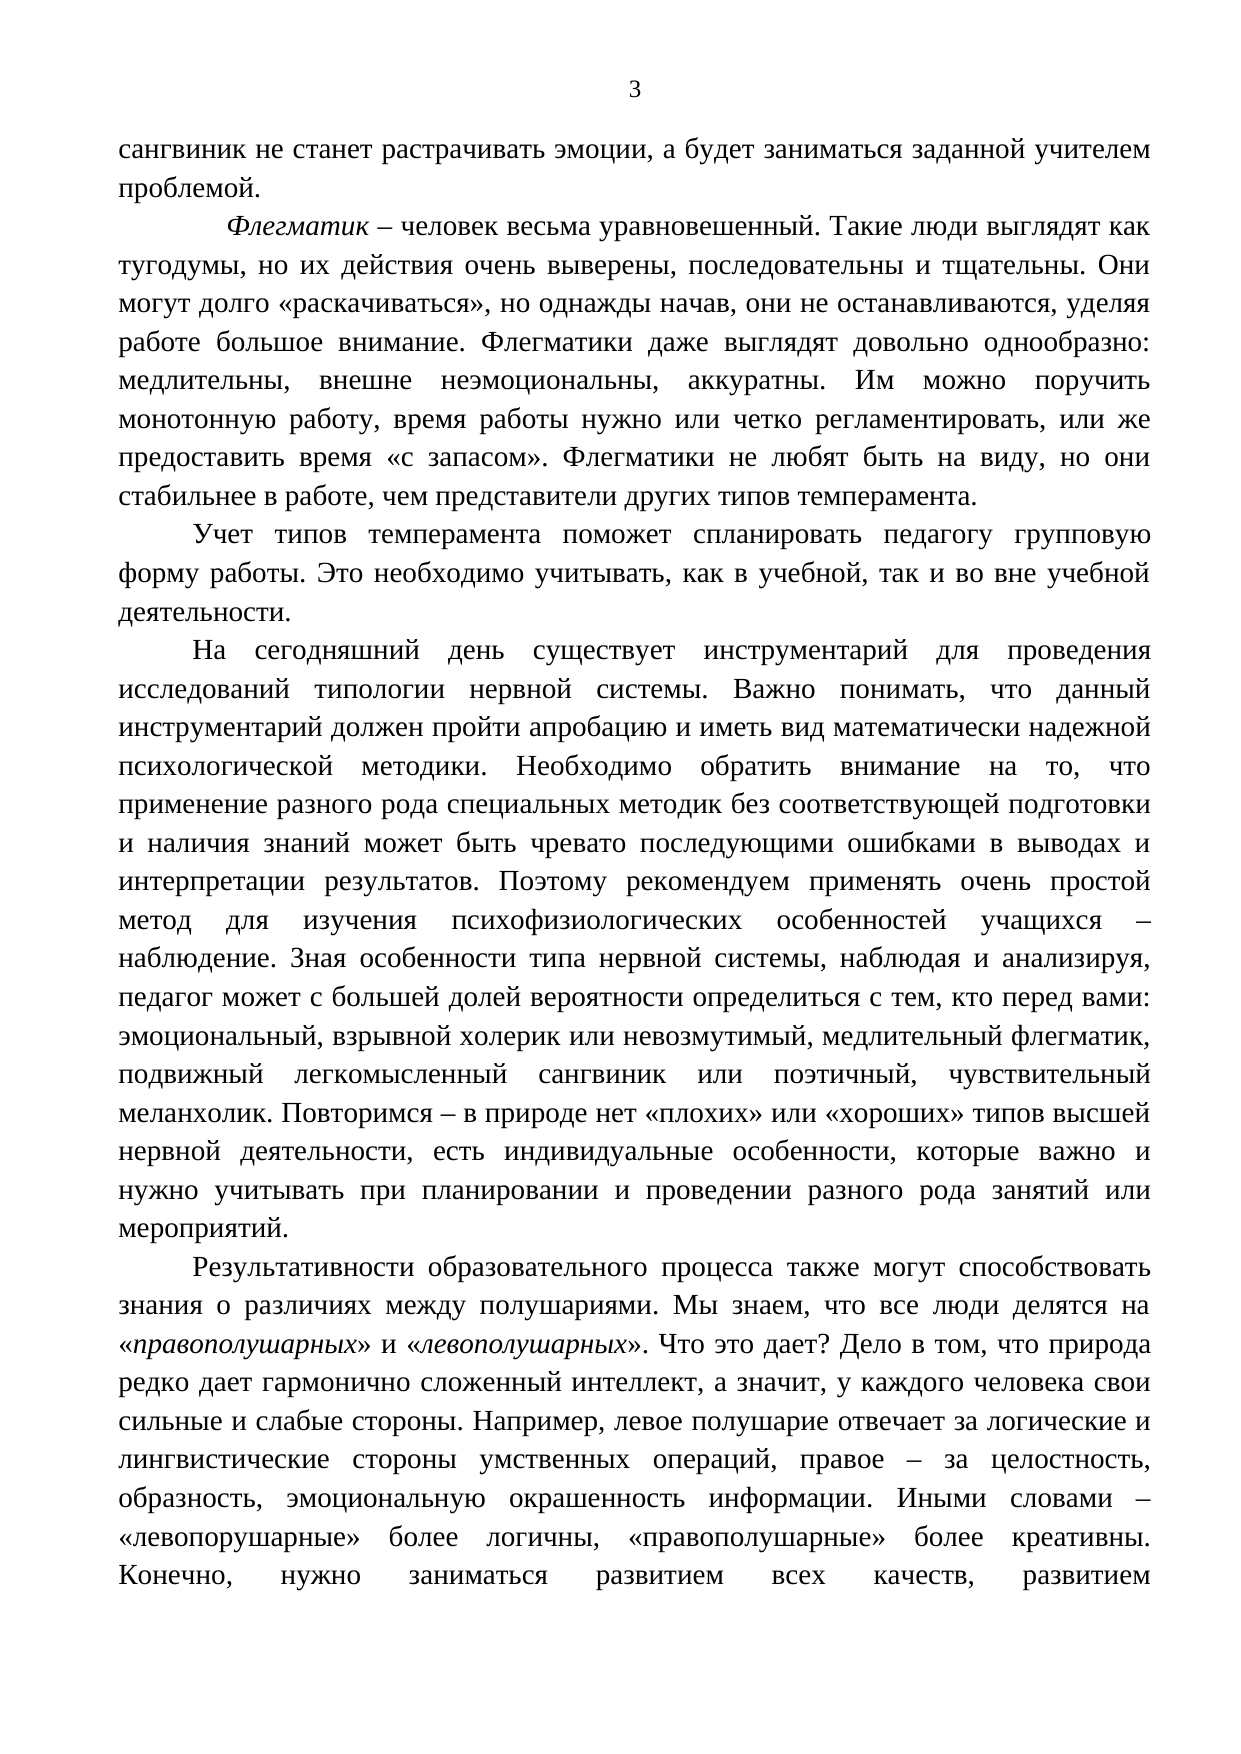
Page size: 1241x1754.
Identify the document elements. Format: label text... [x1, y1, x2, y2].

text Учет типов темперамента поможет спланировать педагогу групповую форму работы. Это необходимо учитывать, как в учебной, так и во вне учебной деятельности. [118, 517, 1152, 627]
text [118, 1249, 1152, 1591]
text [118, 131, 1152, 203]
text Флегматик – человек весьма уравновешенный. Такие люди выглядят как тугодумы, но их действия очень выверены, последовательны и тщательны. Они могут долго «раскачиваться», но однажды начав, они не останавливаются, уделяя работе большое внимание. Флегматики даже выглядят довольно однообразно: медлительны, внешне неэмоциональны, аккуратны. Им можно поручить монотонную работу, время работы нужно или четко регламентировать, или же предоставить время «с запасом». Флегматики не любят быть на виду, но они стабильнее в работе, чем представители других типов темперамента. [118, 208, 1152, 512]
text На сегодняшний день существует инструментарий для проведения исследований типологии нервной системы. Важно понимать, что данный инструментарий должен пройти апробацию и иметь вид математически надежной психологической методики. Необходимо обратить внимание на то, что применение разного рода специальных методик без соответствующей подготовки и наличия знаний может быть чревато последующими ошибками в выводах и интерпретации результатов. Поэтому рекомендуем применять очень простой метод для изучения психофизиологических особенностей учащихся – наблюдение. Зная особенности типа нервной системы, наблюдая и анализируя, педагог может с большей долей вероятности определиться с тем, кто перед вами: эмоциональный, взрывной холерик или невозмутимый, медлительный флегматик, подвижный легкомысленный сангвиник или поэтичный, чувствительный меланхолик. Повторимся – в природе нет «плохих» или «хороших» типов высшей нервной деятельности, есть индивидуальные особенности, которые важно и нужно учитывать при планировании и проведении разного рода занятий или мероприятий. [118, 632, 1152, 1244]
